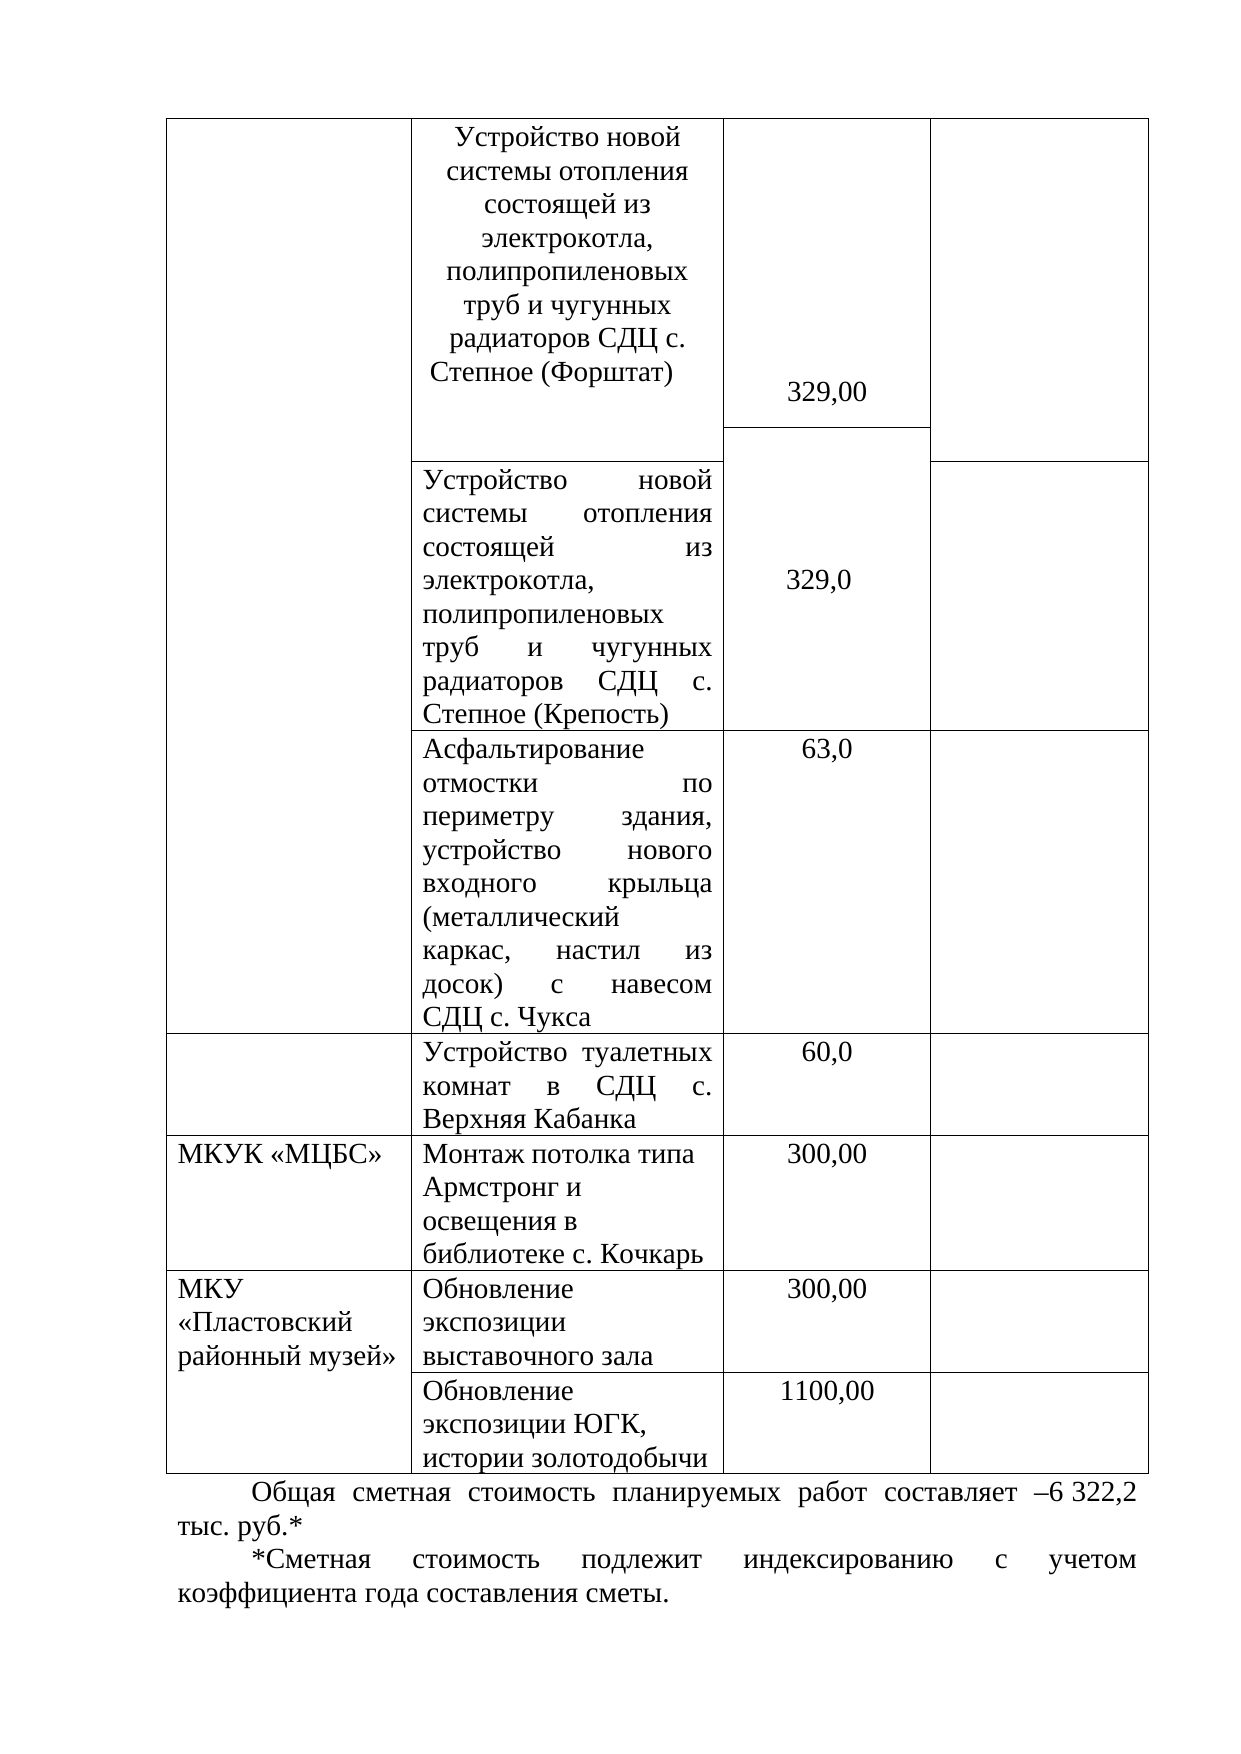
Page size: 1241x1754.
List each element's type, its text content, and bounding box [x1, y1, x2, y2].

table_cell 1100,00 [724, 1373, 930, 1473]
table_cell [931, 1034, 1148, 1135]
table_cell [931, 462, 1148, 730]
table_cell 63,0 [724, 731, 930, 1033]
table_cell 300,00 [724, 1271, 930, 1372]
table_cell 329,00 [724, 119, 930, 427]
table_cell 300,00 [724, 1136, 930, 1270]
table_cell Монтаж потолка типа Армстронг и освещения в библиотеке с. Кочкарь [412, 1136, 723, 1270]
table_cell [931, 119, 1148, 461]
table_cell [931, 1373, 1148, 1473]
text Общая сметная стоимость планируемых работ составляет –6 322,2 тыс. руб.* [177, 1474, 1137, 1541]
table_cell МКУК «МЦБС» [167, 1136, 411, 1270]
table_cell 329,0 [724, 428, 930, 730]
table_cell Устройство новой системы отопления состоящей из электрокотла, полипропиленовых труб и чугунных радиаторов СДЦ с. Степное (Крепость) [412, 462, 723, 730]
table_cell [167, 1034, 411, 1135]
text *Сметная стоимость подлежит индексированию с учетом коэффициента года составления сметы. [177, 1541, 1137, 1608]
table_cell [931, 1136, 1148, 1270]
table_cell МКУ «Пластовский районный музей» [167, 1271, 411, 1473]
table_cell [931, 1271, 1148, 1372]
table_cell Устройство туалетных комнат в СДЦ с. Верхняя Кабанка [412, 1034, 723, 1135]
table_cell 60,0 [724, 1034, 930, 1135]
table_cell Устройство новой системы отопления состоящей из электрокотла, полипропиленовых труб и чугунных радиаторов СДЦ с. Степное (Форштат) [412, 119, 723, 461]
table_cell Обновление экспозиции выставочного зала [412, 1271, 723, 1372]
table_cell [931, 731, 1148, 1033]
table_cell Обновление экспозиции ЮГК, истории золотодобычи [412, 1373, 723, 1473]
table_cell Асфальтирование отмостки по периметру здания, устройство нового входного крыльца (металлический каркас, настил из досок) с навесом СДЦ с. Чукса [412, 731, 723, 1033]
